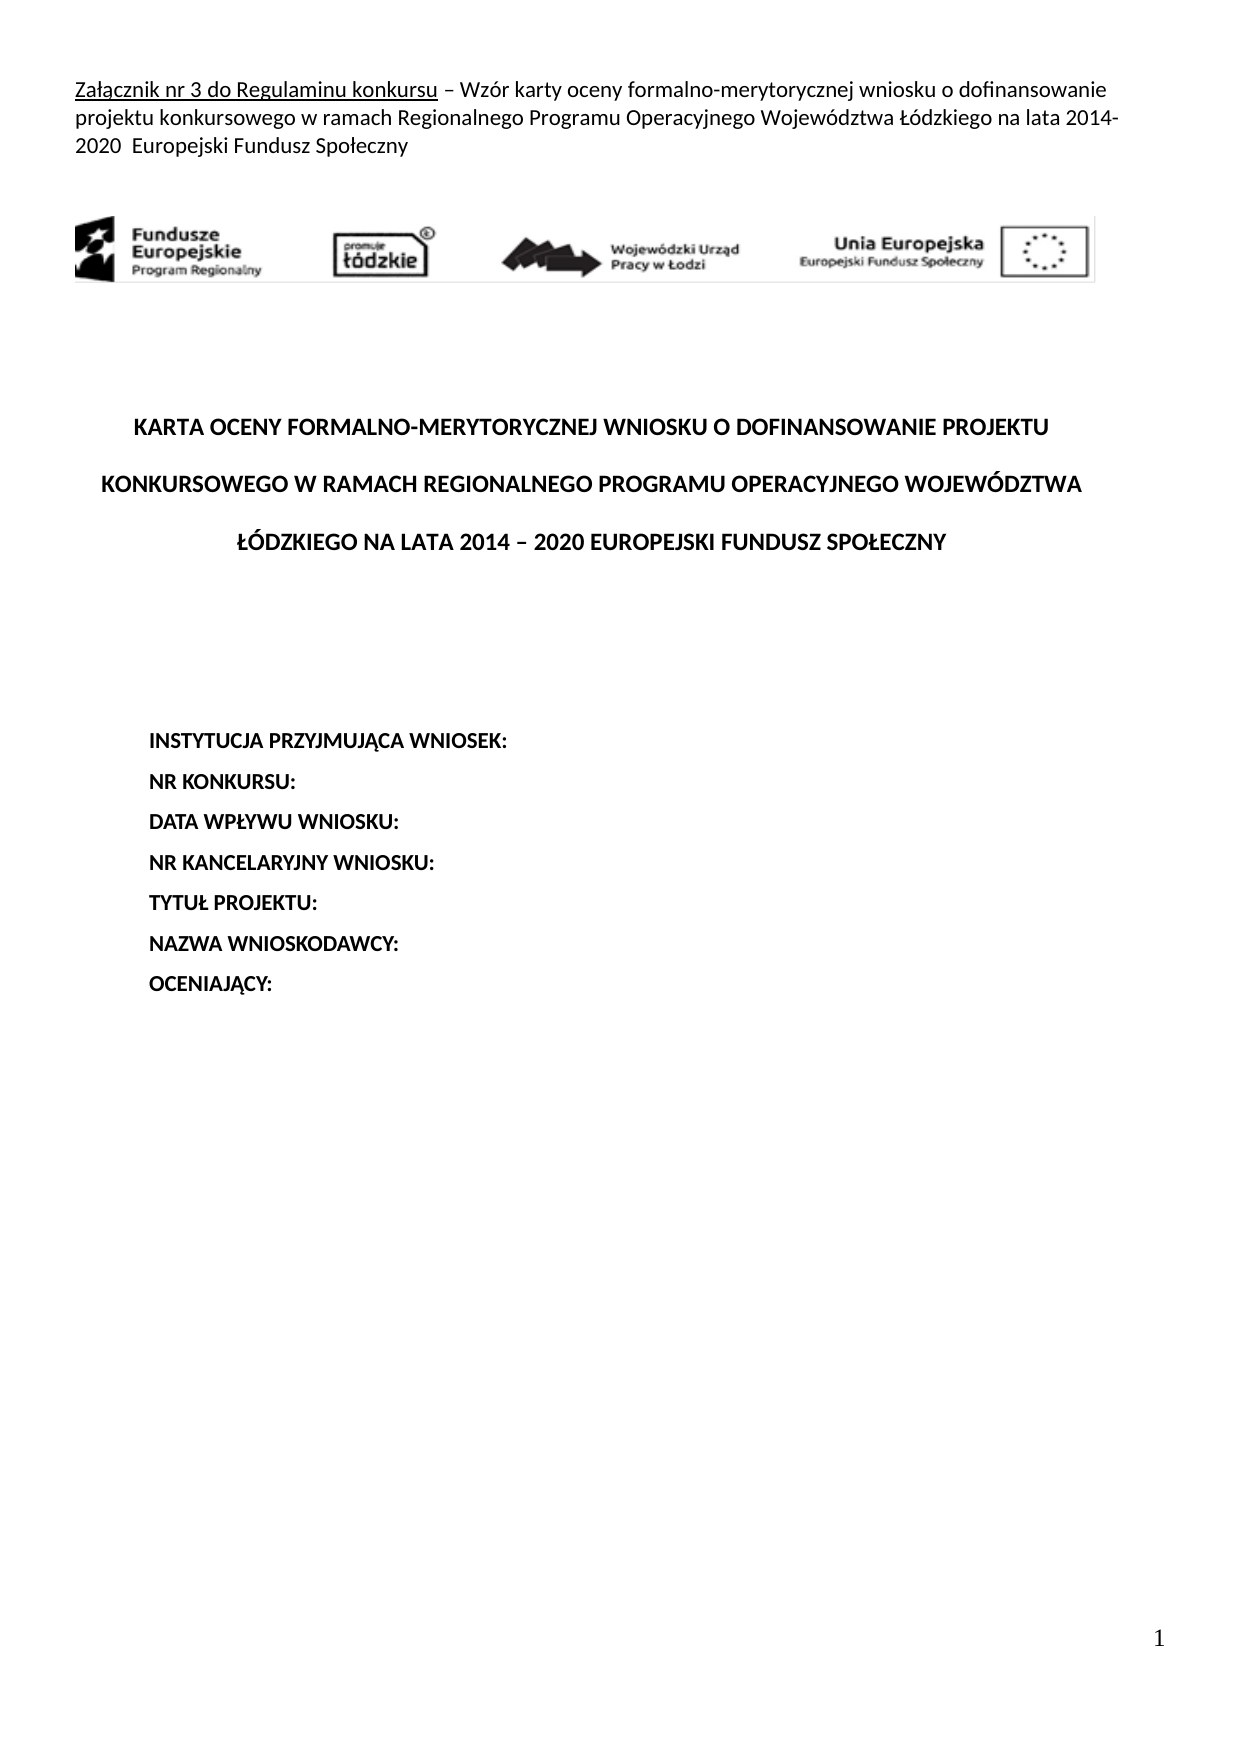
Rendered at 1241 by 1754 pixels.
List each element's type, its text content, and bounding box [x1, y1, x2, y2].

picture [75, 216, 1097, 284]
text DATA WPŁYWU WNIOSKU: [149, 807, 1109, 835]
text KARTA OCENY FORMALNO-MERYTORYCZNEJ WNIOSKU O DOFINANSOWANIE PROJEKTU KONKURSOWEGO W RAMACH REGIONALNEGO PROGRAMU OPERACYJNEGO WOJEWÓDZTWA ŁÓDZKIEGO NA LATA 2014 – 2020 EUROPEJSKI FUNDUSZ SPOŁECZNY [75, 411, 1109, 564]
text Załącznik nr 3 do Regulaminu konkursu – Wzór karty oceny formalno-merytorycznej wniosku o dofinansowanie projektu konkursowego w ramach Regionalnego Programu Operacyjnego Województwa Łódzkiego na lata 2014-2020 Europejski Fundusz Społeczny [75, 75, 1165, 159]
text NR KANCELARYJNY WNIOSKU: [149, 848, 1109, 876]
text INSTYTUCJA PRZYJMUJĄCA WNIOSEK: [149, 726, 1109, 754]
text NR KONKURSU: [149, 767, 1109, 795]
text TYTUŁ PROJEKTU: [149, 888, 1109, 916]
text NAZWA WNIOSKODAWCY: [149, 929, 1109, 957]
text OCENIAJĄCY: [149, 969, 1109, 997]
